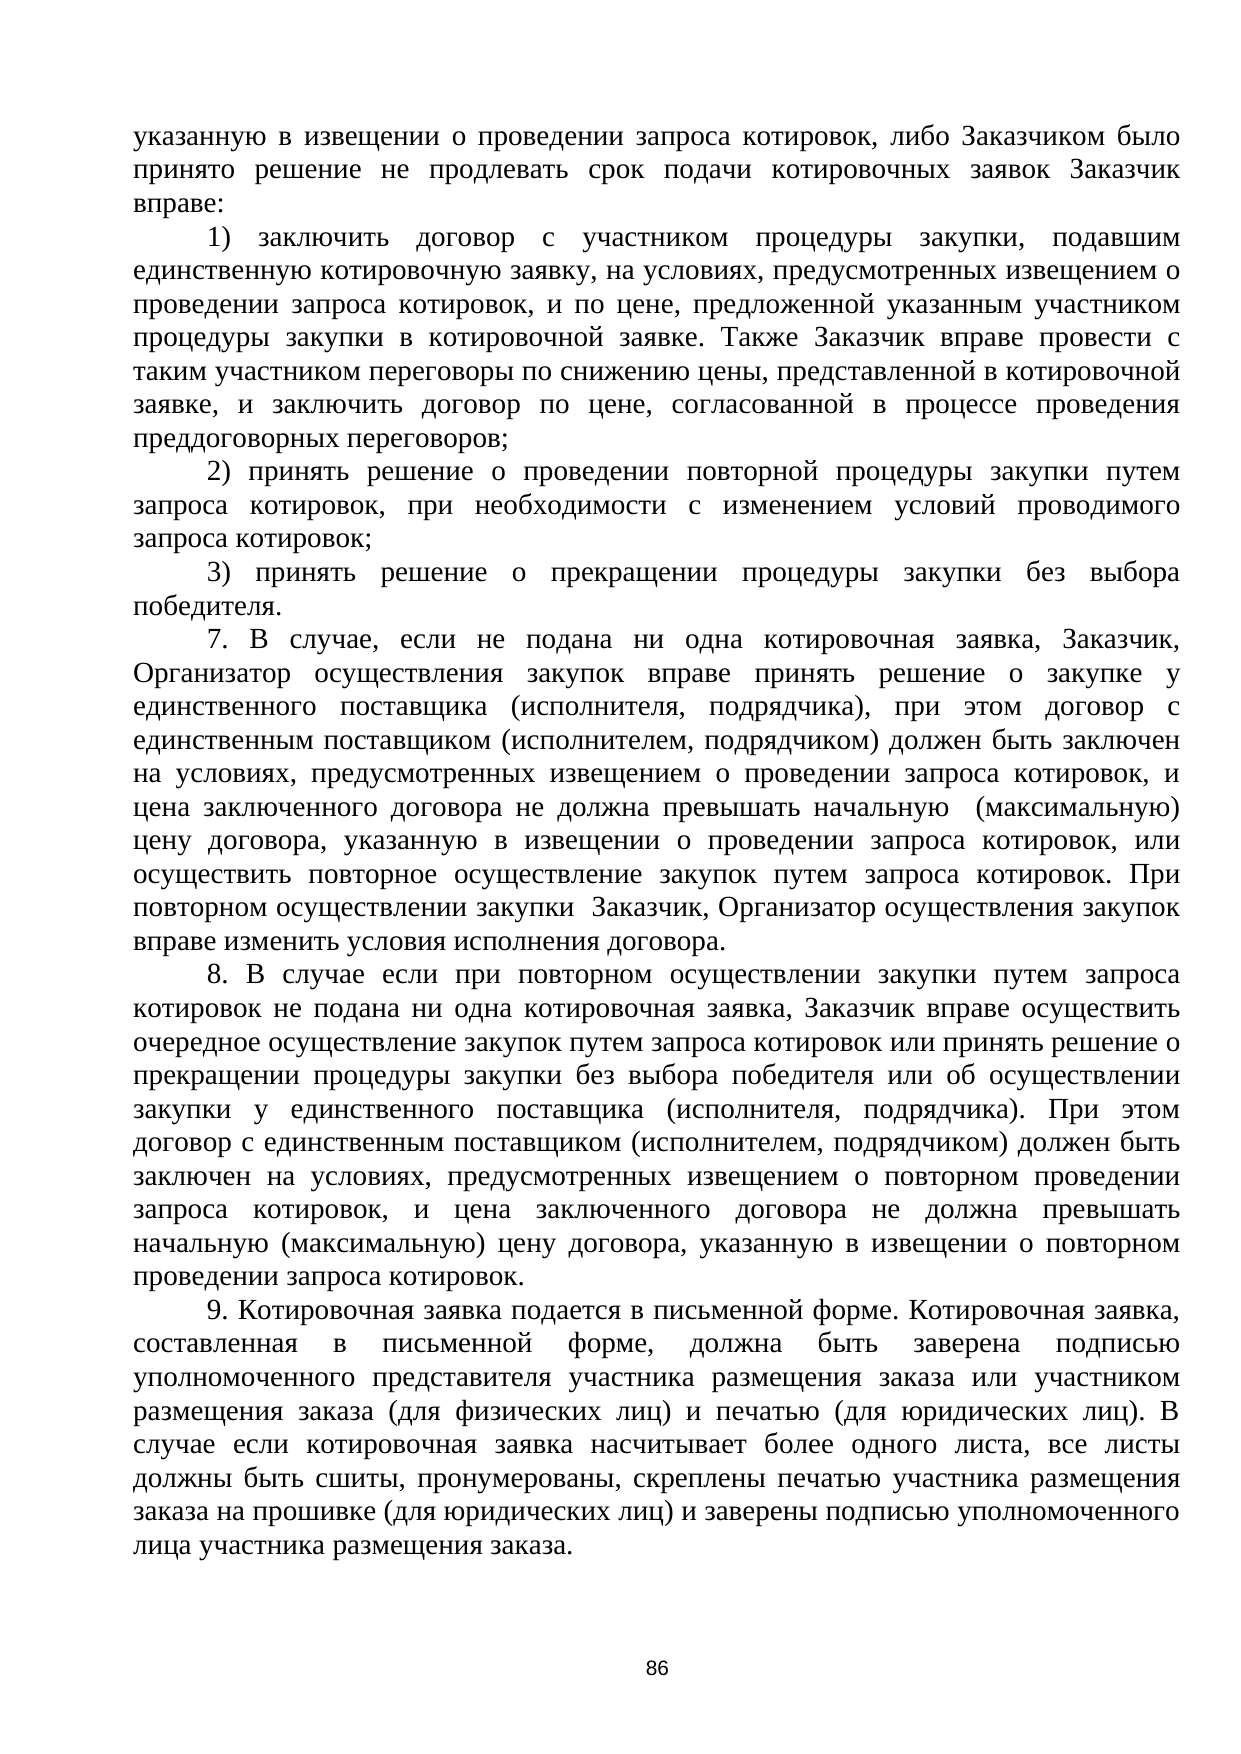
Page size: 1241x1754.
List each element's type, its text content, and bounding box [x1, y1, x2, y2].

text 2) принять решение о проведении повторной процедуры закупки путем запроса котировок, при необходимости с изменением условий проводимого запроса котировок; [133, 453, 1181, 554]
text 1) заключить договор с участником процедуры закупки, подавшим единственную котировочную заявку, на условиях, предусмотренных извещением о проведении запроса котировок, и по цене, предложенной указанным участником процедуры закупки в котировочной заявке. Также Заказчик вправе провести с таким участником переговоры по снижению цены, представленной в котировочной заявке, и заключить договор по цене, согласованной в процессе проведения преддоговорных переговоров; [133, 219, 1181, 453]
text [133, 118, 1181, 219]
text 8. В случае если при повторном осуществлении закупки путем запроса котировок не подана ни одна котировочная заявка, Заказчик вправе осуществить очередное осуществление закупок путем запроса котировок или принять решение о прекращении процедуры закупки без выбора победителя или об осуществлении закупки у единственного поставщика (исполнителя, подрядчика). При этом договор с единственным поставщиком (исполнителем, подрядчиком) должен быть заключен на условиях, предусмотренных извещением о повторном проведении запроса котировок, и цена заключенного договора не должна превышать начальную (максимальную) цену договора, указанную в извещении о повторном проведении запроса котировок. [133, 957, 1181, 1292]
text 7. В случае, если не подана ни одна котировочная заявка, Заказчик, Организатор осуществления закупок вправе принять решение о закупке у единственного поставщика (исполнителя, подрядчика), при этом договор с единственным поставщиком (исполнителем, подрядчиком) должен быть заключен на условиях, предусмотренных извещением о проведении запроса котировок, и цена заключенного договора не должна превышать начальную (максимальную) цену договора, указанную в извещении о проведении запроса котировок, или осуществить повторное осуществление закупок путем запроса котировок. При повторном осуществлении закупки Заказчик, Организатор осуществления закупок вправе изменить условия исполнения договора. [133, 621, 1181, 957]
text 9. Котировочная заявка подается в письменной форме. Котировочная заявка, составленная в письменной форме, должна быть заверена подписью уполномоченного представителя участника размещения заказа или участником размещения заказа (для физических лиц) и печатью (для юридических лиц). В случае если котировочная заявка насчитывает более одного листа, все листы должны быть сшиты, пронумерованы, скреплены печатью участника размещения заказа на прошивке (для юридических лиц) и заверены подписью уполномоченного лица участника размещения заказа. [133, 1292, 1181, 1560]
text 3) принять решение о прекращении процедуры закупки без выбора победителя. [133, 554, 1181, 621]
